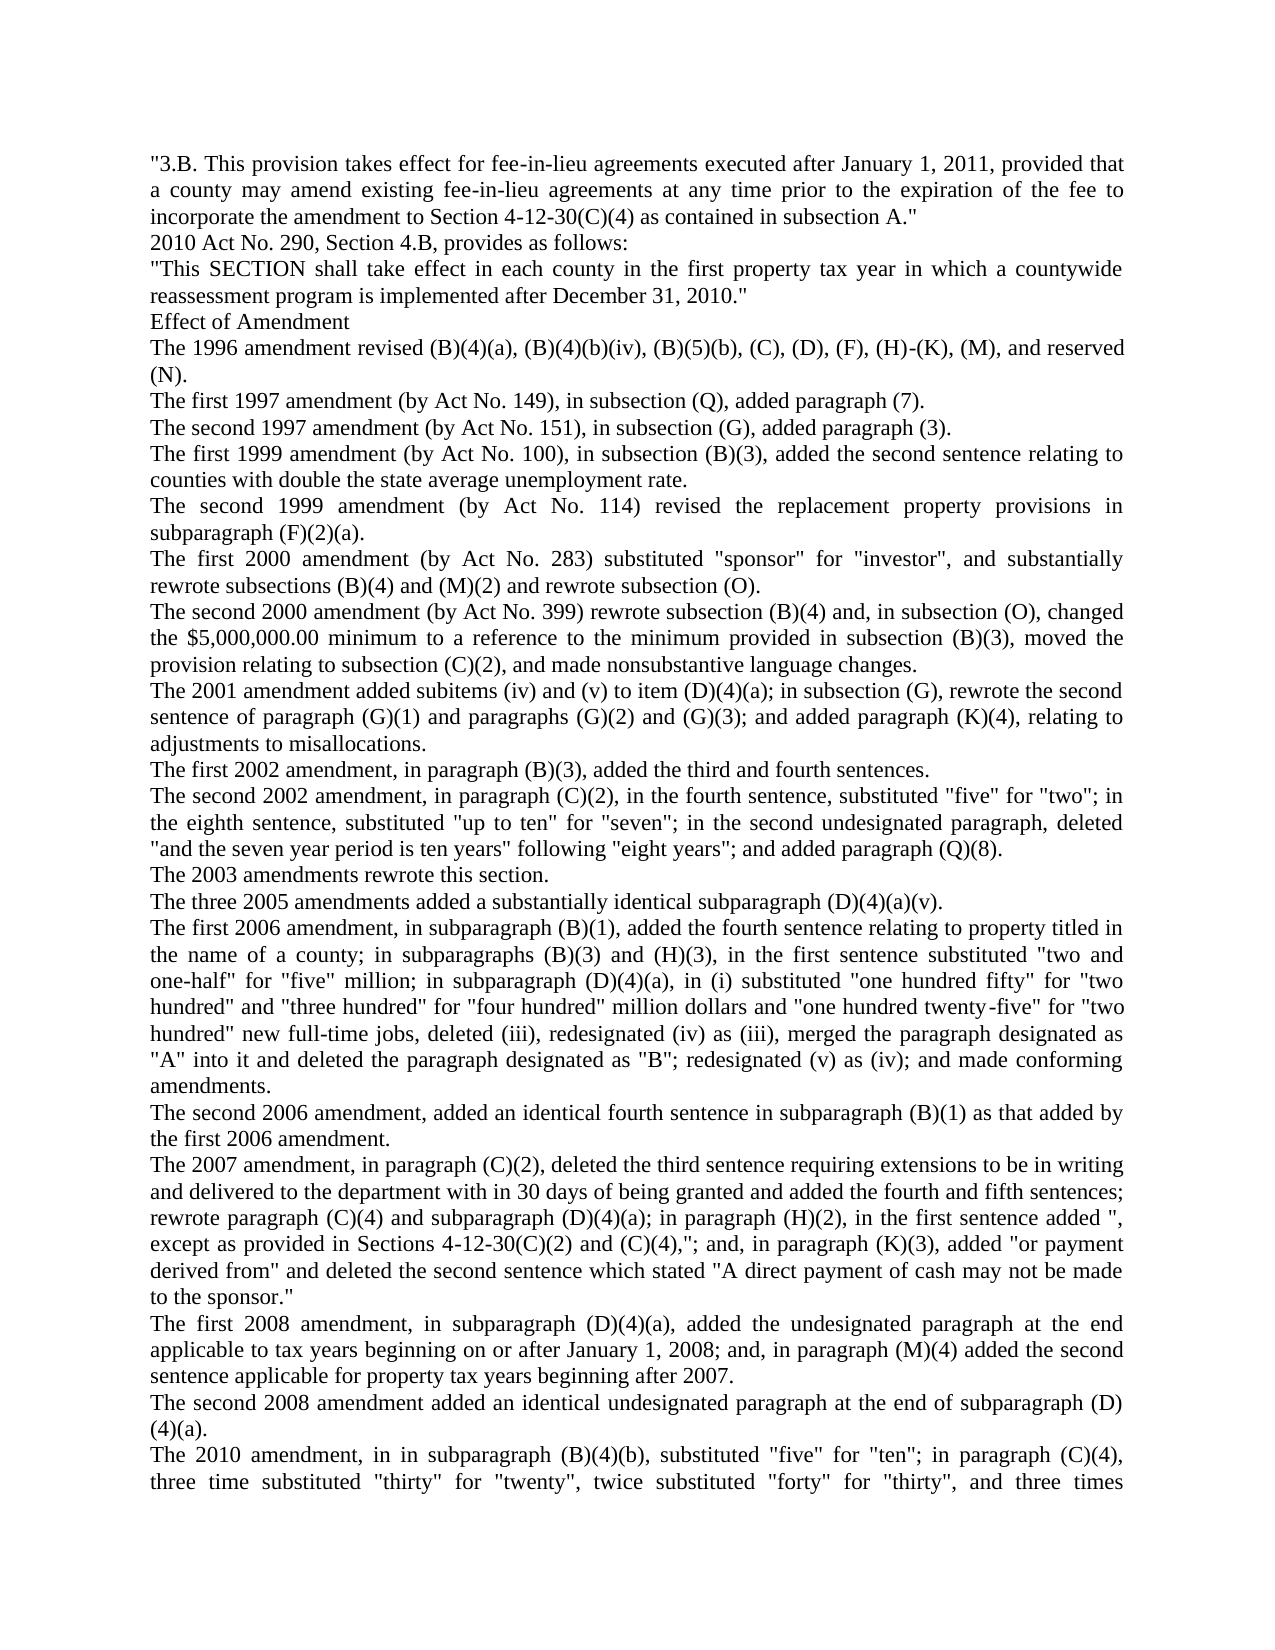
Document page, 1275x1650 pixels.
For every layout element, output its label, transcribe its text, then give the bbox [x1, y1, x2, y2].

text The first 2006 amendment, in subparagraph (B)(1), added the fourth sentence relating to property titled in the name of a county; in subparagraphs (B)(3) and (H)(3), in the first sentence substituted "two and one-half" for "five" million; in subparagraph (D)(4)(a), in (i) substituted "one hundred fifty" for "two hundred" and "three hundred" for "four hundred" million dollars and "one hundred twenty-five" for "two hundred" new full-time jobs, deleted (iii), redesignated (iv) as (iii), merged the paragraph designated as "A" into it and deleted the paragraph designated as "B"; redesignated (v) as (iv); and made conforming amendments. [150, 914, 1125, 1099]
text Effect of Amendment [150, 308, 1125, 334]
text The first 1999 amendment (by Act No. 100), in subsection (B)(3), added the second sentence relating to counties with double the state average unemployment rate. [150, 440, 1125, 493]
text The 2003 amendments rewrote this section. [150, 862, 1125, 888]
text The 1996 amendment revised (B)(4)(a), (B)(4)(b)(iv), (B)(5)(b), (C), (D), (F), (H)-(K), (M), and reserved (N). [150, 334, 1125, 387]
text The first 2000 amendment (by Act No. 283) substituted "sponsor" for "investor", and substantially rewrote subsections (B)(4) and (M)(2) and rewrote subsection (O). [150, 545, 1125, 598]
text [150, 1441, 1125, 1494]
text The 2001 amendment added subitems (iv) and (v) to item (D)(4)(a); in subsection (G), rewrote the second sentence of paragraph (G)(1) and paragraphs (G)(2) and (G)(3); and added paragraph (K)(4), relating to adjustments to misallocations. [150, 677, 1125, 756]
text The second 2006 amendment, added an identical fourth sentence in subparagraph (B)(1) as that added by the first 2006 amendment. [150, 1099, 1125, 1151]
text The 2007 amendment, in paragraph (C)(2), deleted the third sentence requiring extensions to be in writing and delivered to the department with in 30 days of being granted and added the fourth and fifth sentences; rewrote paragraph (C)(4) and subparagraph (D)(4)(a); in paragraph (H)(2), in the first sentence added ", except as provided in Sections 4-12-30(C)(2) and (C)(4),"; and, in paragraph (K)(3), added "or payment derived from" and deleted the second sentence which stated "A direct payment of cash may not be made to the sponsor." [150, 1151, 1125, 1309]
text The second 2002 amendment, in paragraph (C)(2), in the fourth sentence, substituted "five" for "two"; in the eighth sentence, substituted "up to ten" for "seven"; in the second undesignated paragraph, deleted "and the seven year period is ten years" following "eight years"; and added paragraph (Q)(8). [150, 782, 1125, 862]
text The three 2005 amendments added a substantially identical subparagraph (D)(4)(a)(v). [150, 888, 1125, 914]
text "This SECTION shall take effect in each county in the first property tax year in which a countywide reassessment program is implemented after December 31, 2010." [150, 255, 1125, 308]
text The first 2002 amendment, in paragraph (B)(3), added the third and fourth sentences. [150, 756, 1125, 782]
text The second 2000 amendment (by Act No. 399) rewrote subsection (B)(4) and, in subsection (O), changed the $5,000,000.00 minimum to a reference to the minimum provided in subsection (B)(3), moved the provision relating to subsection (C)(2), and made nonsubstantive language changes. [150, 598, 1125, 677]
text 2010 Act No. 290, Section 4.B, provides as follows: [150, 229, 1125, 255]
text The second 1997 amendment (by Act No. 151), in subsection (G), added paragraph (3). [150, 413, 1125, 440]
text "3.B. This provision takes effect for fee-in-lieu agreements executed after January 1, 2011, provided that a county may amend existing fee-in-lieu agreements at any time prior to the expiration of the fee to incorporate the amendment to Section 4-12-30(C)(4) as contained in subsection A." [150, 150, 1125, 229]
text The second 1999 amendment (by Act No. 114) revised the replacement property provisions in subparagraph (F)(2)(a). [150, 493, 1125, 545]
text The first 2008 amendment, in subparagraph (D)(4)(a), added the undesignated paragraph at the end applicable to tax years beginning on or after January 1, 2008; and, in paragraph (M)(4) added the second sentence applicable for property tax years beginning after 2007. [150, 1309, 1125, 1389]
text The second 2008 amendment added an identical undesignated paragraph at the end of subparagraph (D)(4)(a). [150, 1389, 1125, 1441]
text The first 1997 amendment (by Act No. 149), in subsection (Q), added paragraph (7). [150, 387, 1125, 413]
